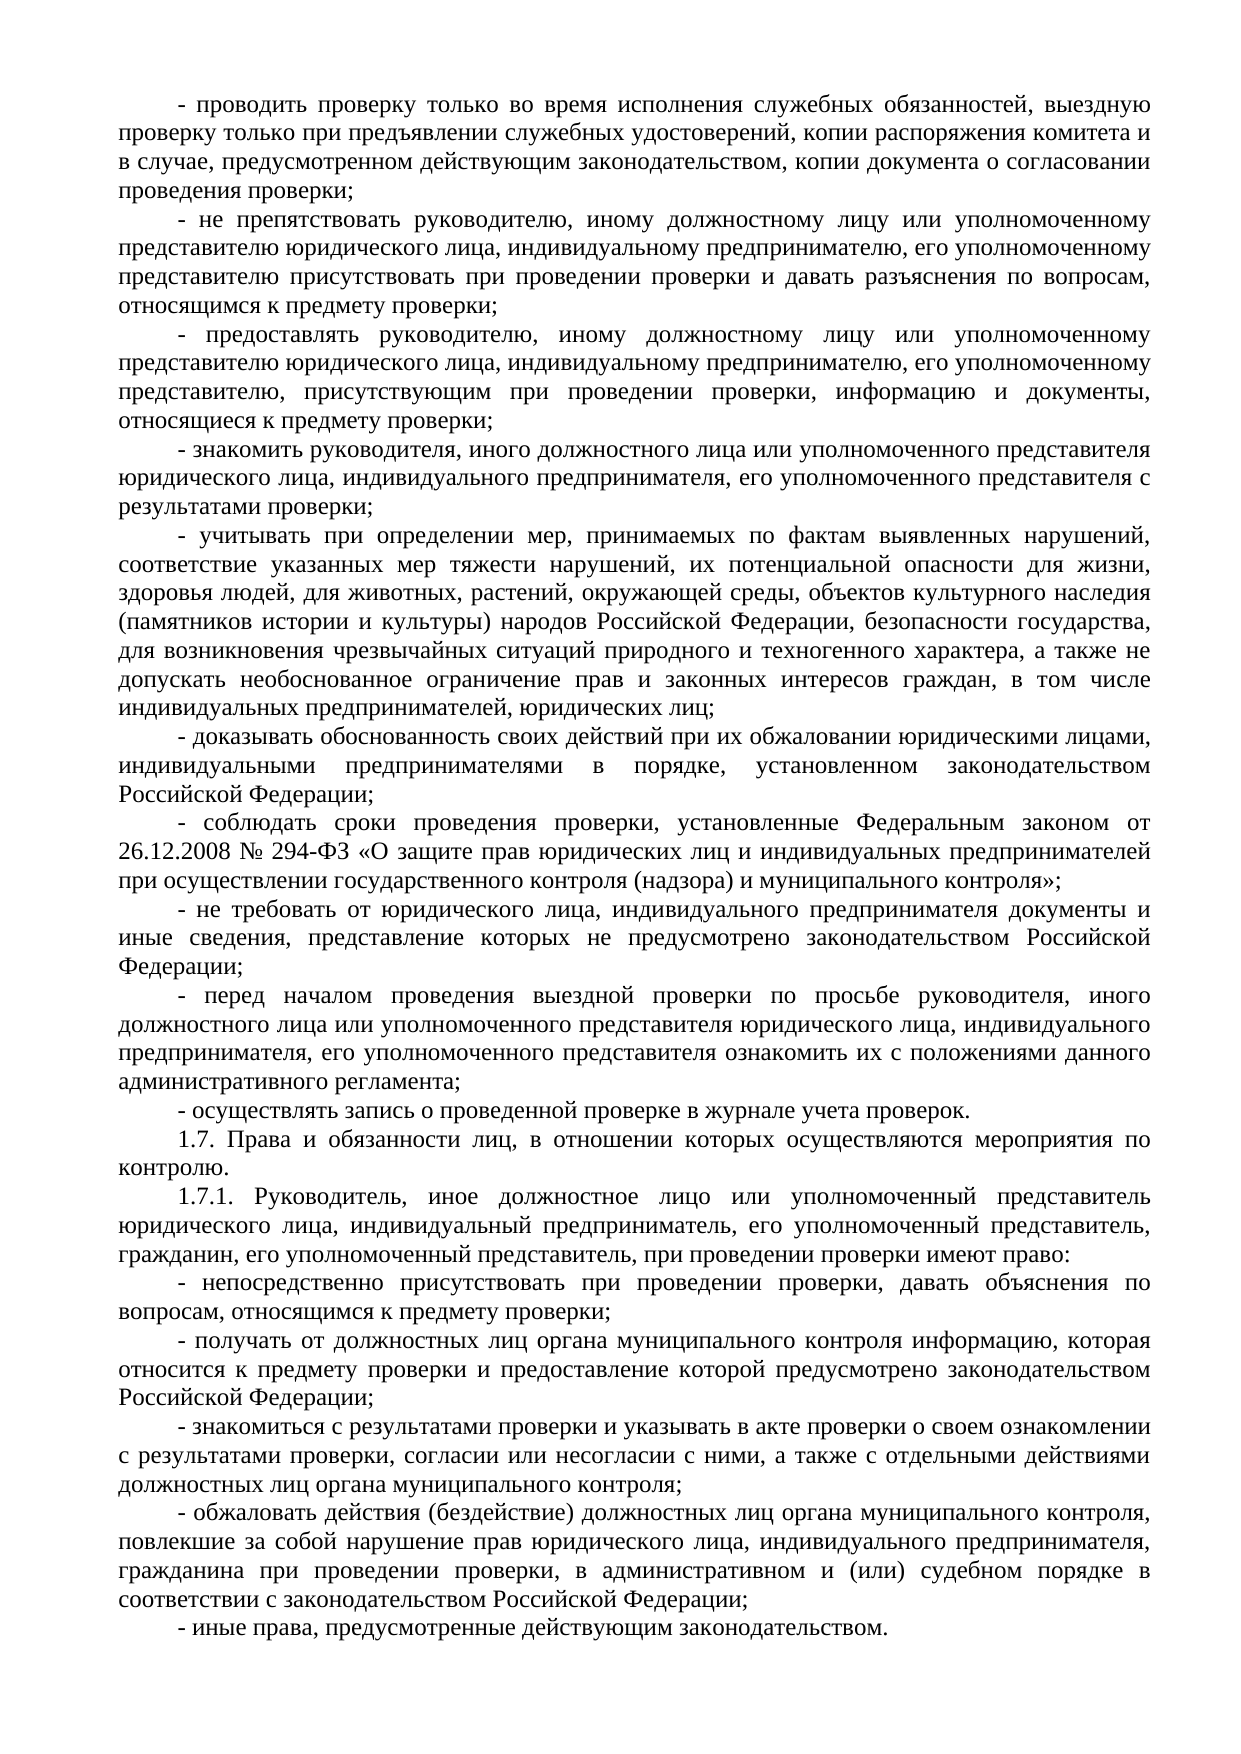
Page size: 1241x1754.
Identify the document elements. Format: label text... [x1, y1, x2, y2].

text - непосредственно присутствовать при проведении проверки, давать объяснения по вопросам, относящимся к предмету проверки; [118, 1267, 1152, 1325]
text - обжаловать действия (бездействие) должностных лиц органа муниципального контроля, повлекшие за собой нарушение прав юридического лица, индивидуального предпринимателя, гражданина при проведении проверки, в административном и (или) судебном порядке в соответствии с законодательством Российской Федерации; [118, 1497, 1152, 1612]
text - получать от должностных лиц органа муниципального контроля информацию, которая относится к предмету проверки и предоставление которой предусмотрено законодательством Российской Федерации; [118, 1325, 1152, 1411]
text - осуществлять запись о проведенной проверке в журнале учета проверок. [118, 1095, 1152, 1124]
text - знакомить руководителя, иного должностного лица или уполномоченного представителя юридического лица, индивидуального предпринимателя, его уполномоченного представителя с результатами проверки; [118, 434, 1152, 520]
text - знакомиться с результатами проверки и указывать в акте проверки о своем ознакомлении с результатами проверки, согласии или несогласии с ними, а также с отдельными действиями должностных лиц органа муниципального контроля; [118, 1411, 1152, 1497]
text 1.7.1. Руководитель, иное должностное лицо или уполномоченный представитель юридического лица, индивидуальный предприниматель, его уполномоченный представитель, гражданин, его уполномоченный представитель, при проведении проверки имеют право: [118, 1181, 1152, 1267]
text - проводить проверку только во время исполнения служебных обязанностей, выездную проверку только при предъявлении служебных удостоверений, копии распоряжения комитета и в случае, предусмотренном действующим законодательством, копии документа о согласовании проведения проверки; [118, 89, 1152, 204]
text - не препятствовать руководителю, иному должностному лицу или уполномоченному представителю юридического лица, индивидуальному предпринимателю, его уполномоченному представителю присутствовать при проведении проверки и давать разъяснения по вопросам, относящимся к предмету проверки; [118, 204, 1152, 319]
text - предоставлять руководителю, иному должностному лицу или уполномоченному представителю юридического лица, индивидуальному предпринимателю, его уполномоченному представителю, присутствующим при проведении проверки, информацию и документы, относящиеся к предмету проверки; [118, 319, 1152, 434]
text - учитывать при определении мер, принимаемых по фактам выявленных нарушений, соответствие указанных мер тяжести нарушений, их потенциальной опасности для жизни, здоровья людей, для животных, растений, окружающей среды, объектов культурного наследия (памятников истории и культуры) народов Российской Федерации, безопасности государства, для возникновения чрезвычайных ситуаций природного и техногенного характера, а также не допускать необоснованное ограничение прав и законных интересов граждан, в том числе индивидуальных предпринимателей, юридических лиц; [118, 520, 1152, 721]
text - перед началом проведения выездной проверки по просьбе руководителя, иного должностного лица или уполномоченного представителя юридического лица, индивидуального предпринимателя, его уполномоченного представителя ознакомить их с положениями данного административного регламента; [118, 980, 1152, 1095]
text - иные права, предусмотренные действующим законодательством. [118, 1612, 1152, 1641]
text 1.7. Права и обязанности лиц, в отношении которых осуществляются мероприятия по контролю. [118, 1124, 1152, 1181]
text - соблюдать сроки проведения проверки, установленные Федеральным законом от 26.12.2008 № 294-ФЗ «О защите прав юридических лиц и индивидуальных предпринимателей при осуществлении государственного контроля (надзора) и муниципального контроля»; [118, 807, 1152, 894]
text - не требовать от юридического лица, индивидуального предпринимателя документы и иные сведения, представление которых не предусмотрено законодательством Российской Федерации; [118, 894, 1152, 980]
text - доказывать обоснованность своих действий при их обжаловании юридическими лицами, индивидуальными предпринимателями в порядке, установленном законодательством Российской Федерации; [118, 721, 1152, 807]
